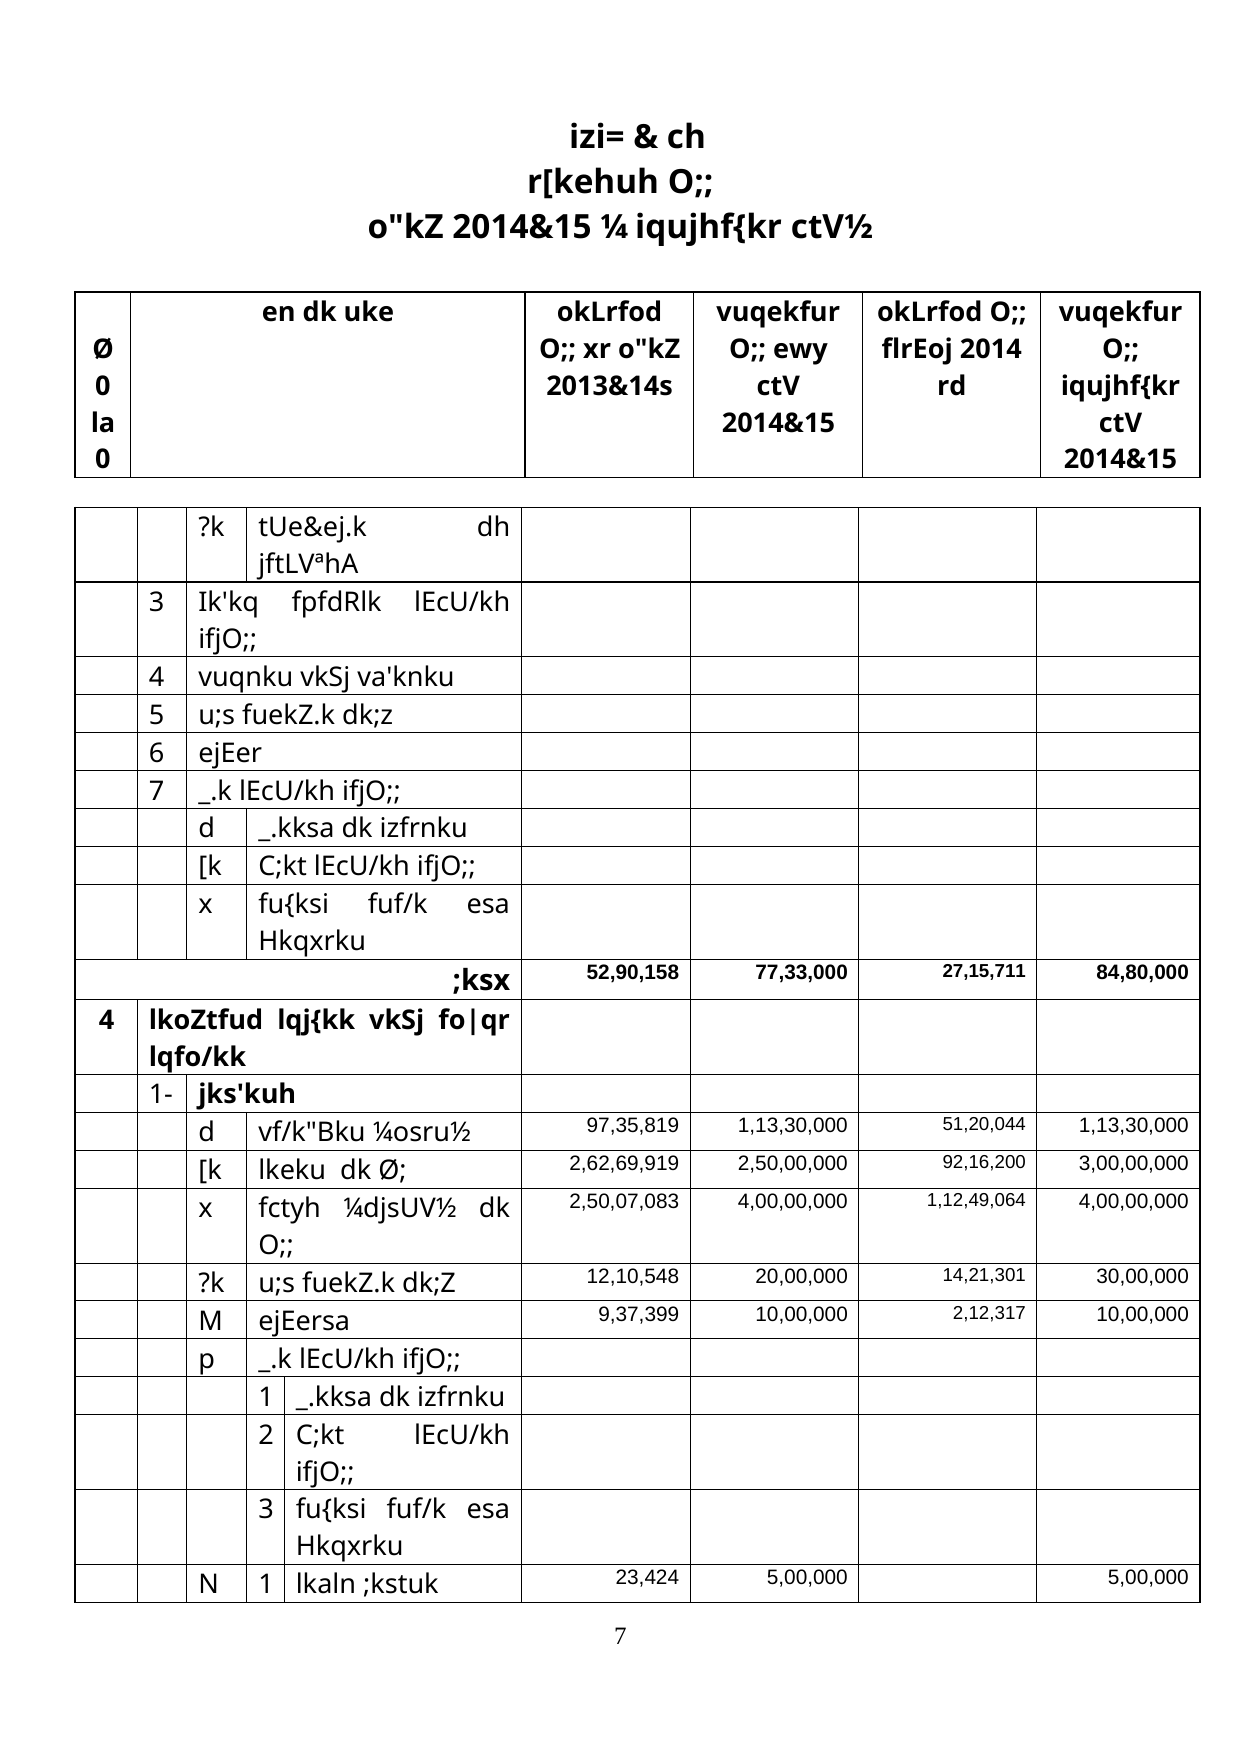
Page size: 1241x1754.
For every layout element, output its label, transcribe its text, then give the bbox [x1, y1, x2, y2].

table_cell [1037, 847, 1199, 884]
table_cell [859, 1415, 1036, 1489]
table_cell p [187, 1339, 246, 1376]
table_cell [522, 583, 690, 656]
table_cell [138, 1189, 186, 1262]
table_cell _.k lEcU/kh ifjO;; [187, 771, 521, 808]
table_cell [138, 1377, 186, 1414]
table_cell [138, 1565, 186, 1602]
table_cell [187, 1415, 246, 1489]
table_cell [138, 1264, 186, 1300]
table_cell 3 [138, 583, 186, 656]
table_cell [859, 583, 1036, 656]
table_cell tUe&ej.k dh jftLVªhA [247, 508, 521, 581]
table_cell fctyh ¼djsUV½ dk O;; [247, 1189, 521, 1262]
table_cell [522, 1377, 690, 1414]
table_cell d [187, 809, 246, 846]
table_cell [859, 657, 1036, 694]
table_cell C;kt lEcU/kh ifjO;; [247, 847, 521, 884]
table_cell 14,21,301 [859, 1264, 1036, 1300]
table_cell 9,37,399 [522, 1301, 690, 1338]
table_cell _.kksa dk izfrnku [247, 809, 521, 846]
table_cell 30,00,000 [1037, 1264, 1199, 1300]
table_cell [859, 771, 1036, 808]
table_cell 1 [247, 1377, 284, 1414]
table_cell [76, 1189, 137, 1262]
table_cell [522, 657, 690, 694]
table_cell [691, 1075, 858, 1112]
table_cell 97,35,819 [522, 1113, 690, 1150]
table_cell 2,12,317 [859, 1301, 1036, 1338]
table_cell vuqnku vkSj va'knku [187, 657, 521, 694]
table_cell lkaln ;kstuk [285, 1565, 521, 1602]
table_cell [76, 771, 137, 808]
table_cell [76, 885, 137, 958]
table_cell 4,00,00,000 [1037, 1189, 1199, 1262]
table_cell [859, 1565, 1036, 1602]
table_cell [522, 1339, 690, 1376]
table_cell 23,424 [522, 1565, 690, 1602]
table_cell vf/k"Bku ¼osru½ [247, 1113, 521, 1150]
table_cell [76, 1113, 137, 1150]
table_cell [76, 583, 137, 656]
table_cell lkoZtfud lqj{kk vkSj fo|qr lqfo/kk [138, 1000, 521, 1074]
table_cell 7 [138, 771, 186, 808]
table_cell lkeku dk Ø; [247, 1151, 521, 1188]
table_cell [76, 1301, 137, 1338]
table_cell _.kksa dk izfrnku [285, 1377, 521, 1414]
table_cell [1037, 657, 1199, 694]
table_cell 2,62,69,919 [522, 1151, 690, 1188]
table_cell [138, 1151, 186, 1188]
table_cell [138, 508, 186, 581]
table_cell [691, 771, 858, 808]
table_cell x [187, 1189, 246, 1262]
table_cell [522, 1490, 690, 1564]
table_cell 92,16,200 [859, 1151, 1036, 1188]
table_cell N [187, 1565, 246, 1602]
table_cell [859, 809, 1036, 846]
table_cell fu{ksi fuf/k esa Hkqxrku [285, 1490, 521, 1564]
table_cell 1- [138, 1075, 186, 1112]
table_cell [859, 733, 1036, 770]
table_cell 51,20,044 [859, 1113, 1036, 1150]
table_cell [76, 657, 137, 694]
table_cell 5 [138, 695, 186, 732]
table_cell [522, 885, 690, 958]
table_cell [691, 657, 858, 694]
table_cell [522, 733, 690, 770]
table_cell [522, 508, 690, 581]
table_cell [1037, 771, 1199, 808]
table_cell ?k [187, 1264, 246, 1300]
table_cell 3,00,00,000 [1037, 1151, 1199, 1188]
table_cell 3 [247, 1490, 284, 1564]
table_cell ejEersa [247, 1301, 521, 1338]
table_cell [76, 1075, 137, 1112]
table_cell ?k [187, 508, 246, 581]
table_cell [859, 847, 1036, 884]
table_cell [138, 885, 186, 958]
table_cell 20,00,000 [691, 1264, 858, 1300]
table_cell [691, 1000, 858, 1074]
table_cell [522, 695, 690, 732]
table_cell [76, 809, 137, 846]
table_cell [138, 1301, 186, 1338]
table_cell [691, 809, 858, 846]
table_cell [691, 847, 858, 884]
table_cell 52,90,158 [522, 960, 690, 999]
table_cell [76, 695, 137, 732]
table_cell [187, 1377, 246, 1414]
table_cell [76, 1151, 137, 1188]
table_cell 5,00,000 [1037, 1565, 1199, 1602]
table_cell [187, 1490, 246, 1564]
table_cell [1037, 1000, 1199, 1074]
table_cell [691, 583, 858, 656]
table_cell _.k lEcU/kh ifjO;; [247, 1339, 521, 1376]
table_cell [1037, 1075, 1199, 1112]
table_cell [859, 1075, 1036, 1112]
table_cell [859, 1490, 1036, 1564]
table_cell 4,00,00,000 [691, 1189, 858, 1262]
table_cell 1 [247, 1565, 284, 1602]
table_cell [691, 733, 858, 770]
table_cell [691, 508, 858, 581]
table_cell [138, 1113, 186, 1150]
table_cell [76, 1339, 137, 1376]
table_cell [522, 847, 690, 884]
table_cell [1037, 733, 1199, 770]
table_cell 84,80,000 [1037, 960, 1199, 999]
table_cell Ik'kq fpfdRlk lEcU/kh ifjO;; [187, 583, 521, 656]
table_cell 1,13,30,000 [691, 1113, 858, 1150]
table_cell d [187, 1113, 246, 1150]
table_cell 1,12,49,064 [859, 1189, 1036, 1262]
table_cell [691, 885, 858, 958]
table_cell [522, 1000, 690, 1074]
table_cell [1037, 1377, 1199, 1414]
table_cell ejEer [187, 733, 521, 770]
table_cell 10,00,000 [691, 1301, 858, 1338]
table_cell jks'kuh [187, 1075, 521, 1112]
table_cell M [187, 1301, 246, 1338]
table_cell 5,00,000 [691, 1565, 858, 1602]
table_cell [1037, 1490, 1199, 1564]
table_cell [1037, 1415, 1199, 1489]
table_cell [76, 1377, 137, 1414]
table_cell 4 [76, 1000, 137, 1074]
table_cell [76, 1264, 137, 1300]
table_cell [k [187, 847, 246, 884]
table_cell [k [187, 1151, 246, 1188]
table_cell 77,33,000 [691, 960, 858, 999]
table_cell [522, 1075, 690, 1112]
table_cell 10,00,000 [1037, 1301, 1199, 1338]
table_cell C;kt lEcU/kh ifjO;; [285, 1415, 521, 1489]
table_cell [1037, 583, 1199, 656]
table_cell 2,50,07,083 [522, 1189, 690, 1262]
table_cell [691, 1339, 858, 1376]
table_cell [859, 1339, 1036, 1376]
table_cell [1037, 695, 1199, 732]
table_cell x [187, 885, 246, 958]
table_cell [691, 1415, 858, 1489]
table_cell [76, 1565, 137, 1602]
table_cell [76, 508, 137, 581]
table_cell u;s fuekZ.k dk;Z [247, 1264, 521, 1300]
table_cell 4 [138, 657, 186, 694]
table_cell 2 [247, 1415, 284, 1489]
table_cell 2,50,00,000 [691, 1151, 858, 1188]
table_cell [522, 809, 690, 846]
table_cell ;ksx [76, 960, 521, 999]
table_cell [522, 771, 690, 808]
table_cell 27,15,711 [859, 960, 1036, 999]
table_cell [859, 1377, 1036, 1414]
table_cell [138, 1490, 186, 1564]
table_cell [691, 695, 858, 732]
table_cell [859, 695, 1036, 732]
table_cell [76, 1490, 137, 1564]
table_cell [76, 1415, 137, 1489]
table_cell [691, 1490, 858, 1564]
table_cell 12,10,548 [522, 1264, 690, 1300]
table_cell 1,13,30,000 [1037, 1113, 1199, 1150]
table_cell [76, 733, 137, 770]
table_cell [1037, 508, 1199, 581]
table_cell [859, 885, 1036, 958]
table_cell [138, 809, 186, 846]
table_cell [859, 508, 1036, 581]
table_cell [138, 1339, 186, 1376]
table_cell [1037, 809, 1199, 846]
table_cell [76, 847, 137, 884]
table_cell [859, 1000, 1036, 1074]
table_cell [1037, 885, 1199, 958]
table_cell [138, 1415, 186, 1489]
table_cell u;s fuekZ.k dk;z [187, 695, 521, 732]
table_cell [138, 847, 186, 884]
table_cell fu{ksi fuf/k esa Hkqxrku [247, 885, 521, 958]
table_cell [691, 1377, 858, 1414]
table_cell 6 [138, 733, 186, 770]
table_cell [1037, 1339, 1199, 1376]
table_cell [522, 1415, 690, 1489]
